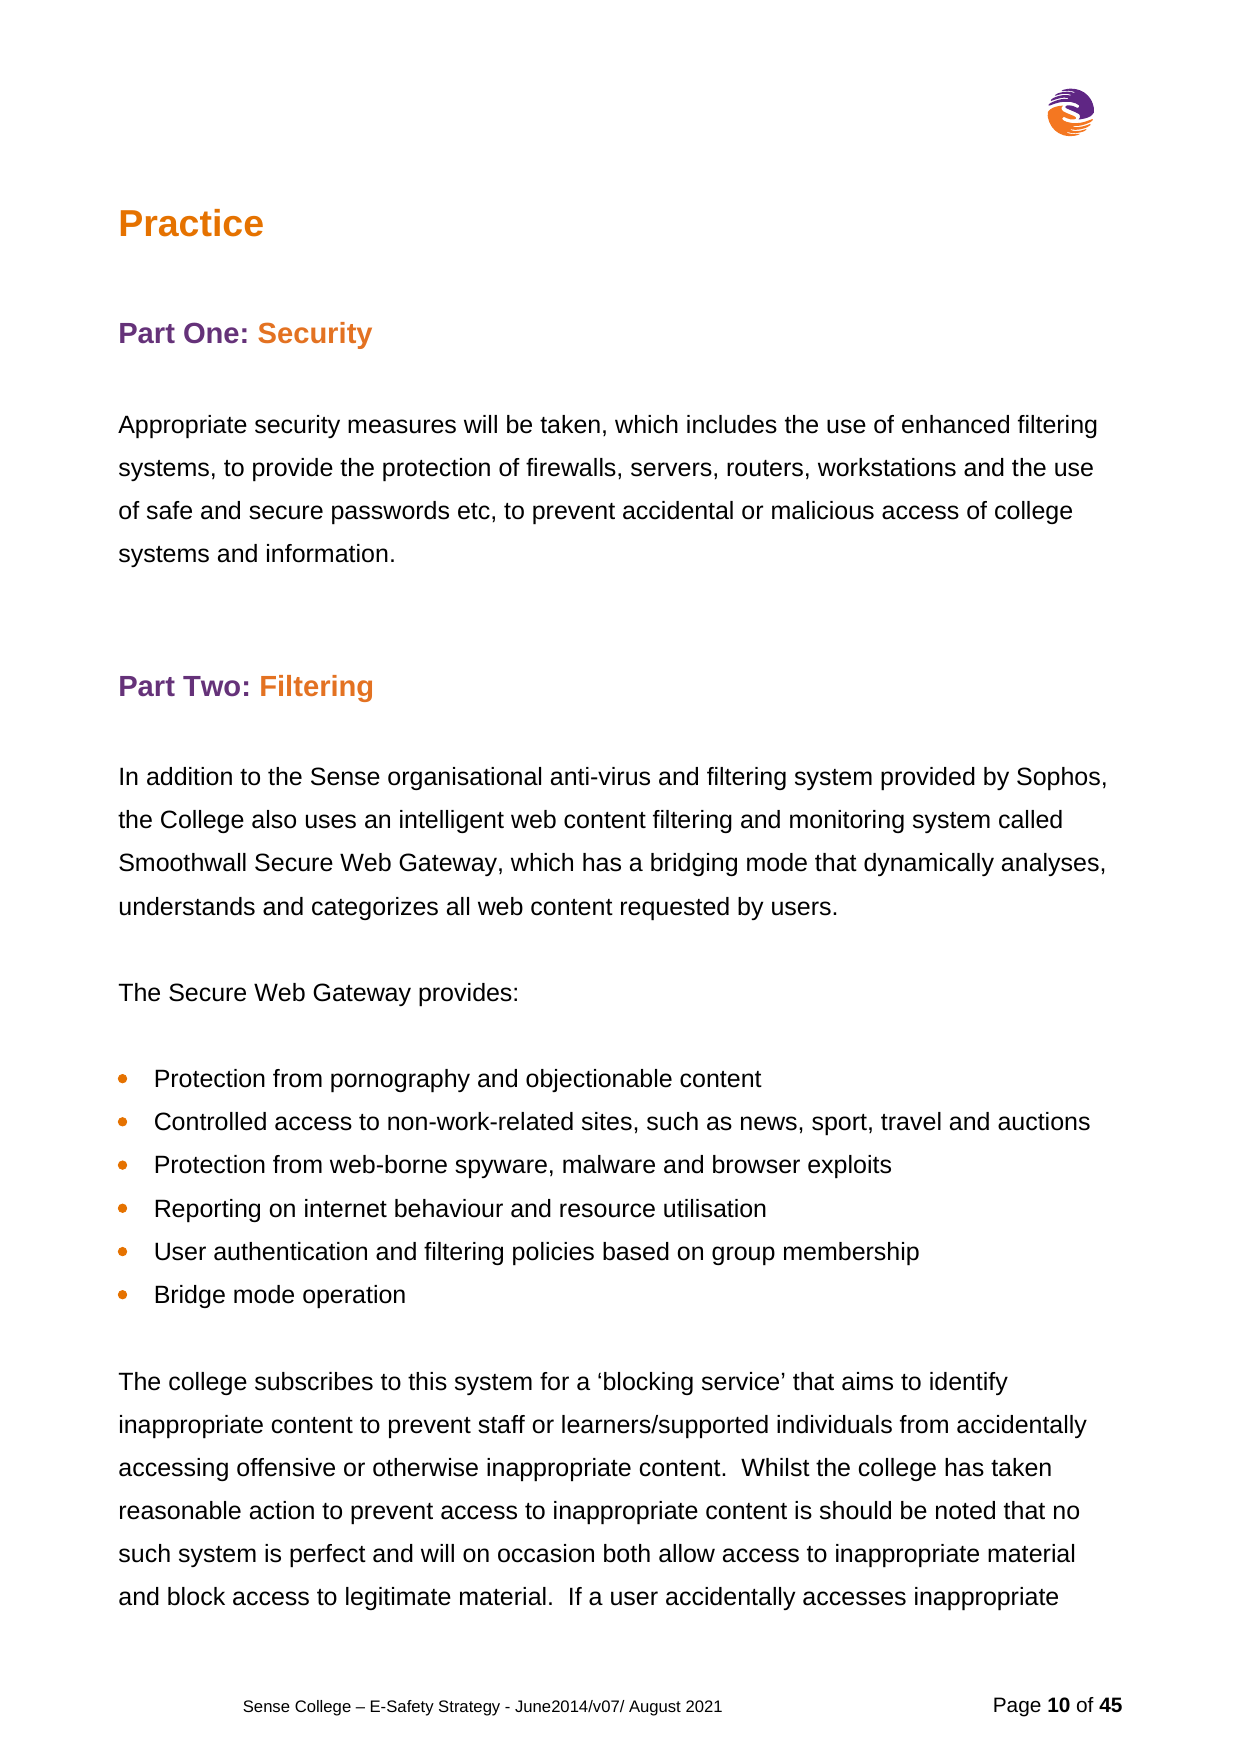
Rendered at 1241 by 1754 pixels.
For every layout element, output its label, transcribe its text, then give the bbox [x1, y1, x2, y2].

text In addition to the Sense organisational anti-virus and filtering system provided by Sophos, the College also uses an intelligent web content filtering and monitoring system called Smoothwall Secure Web Gateway, which has a bridging mode that dynamically analyses, understands and categorizes all web content requested by users. [118, 762, 1122, 920]
text Protection from web-borne spyware, malware and browser exploits [118, 1150, 1122, 1179]
text Reporting on internet behaviour and resource utilisation [118, 1194, 1122, 1222]
text The Secure Web Gateway provides: [118, 978, 1122, 1006]
text Protection from pornography and objectionable content [118, 1064, 1122, 1093]
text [118, 1366, 1122, 1611]
text User authentication and filtering policies based on group membership [118, 1237, 1122, 1266]
text Controlled access to non-work-related sites, such as news, sport, travel and auctions [118, 1107, 1122, 1136]
subtitle Part Two: Filtering [118, 669, 1122, 702]
text Appropriate security measures will be taken, which includes the use of enhanced filtering systems, to provide the protection of firewalls, servers, routers, workstations and the use of safe and secure passwords etc, to prevent accidental or malicious access of college systems and information. [118, 410, 1122, 568]
subtitle Practice [118, 201, 1122, 244]
text Bridge mode operation [118, 1280, 1122, 1309]
subtitle Part One: Security [118, 316, 1122, 350]
